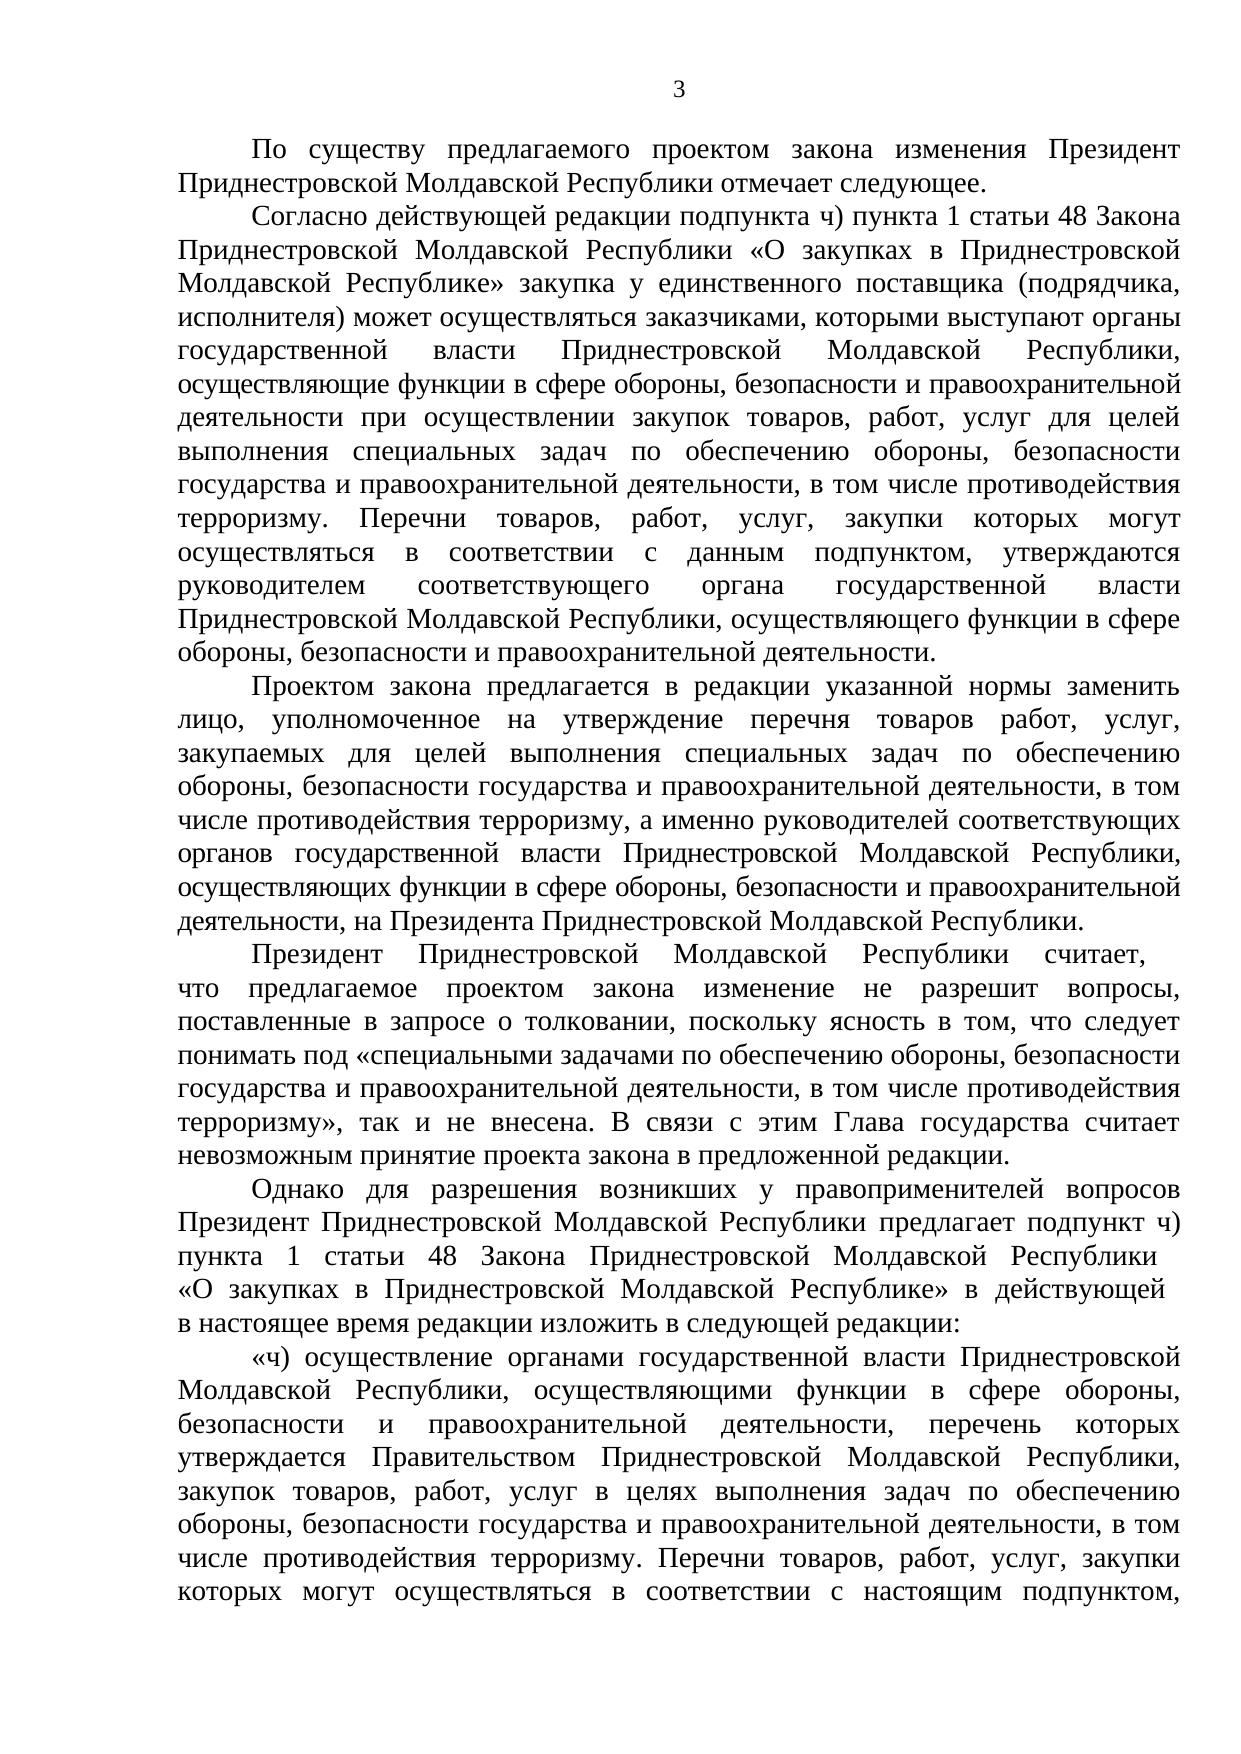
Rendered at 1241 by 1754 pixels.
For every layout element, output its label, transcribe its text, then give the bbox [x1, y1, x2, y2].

text Однако для разрешения возникших у правоприменителей вопросов Президент Приднестровской Молдавской Республики предлагает подпункт ч) пункта 1 статьи 48 Закона Приднестровской Молдавской Республики «О закупках в Приднестровской Молдавской Республике» в действующей в настоящее время редакции изложить в следующей редакции: [177, 1171, 1181, 1339]
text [177, 1339, 1181, 1607]
text Президент Приднестровской Молдавской Республики считает, что предлагаемое проектом закона изменение не разрешит вопросы, поставленные в запросе о толковании, поскольку ясность в том, что следует понимать под «специальными задачами по обеспечению обороны, безопасности государства и правоохранительной деятельности, в том числе противодействия терроризму», так и не внесена. В связи с этим Глава государства считает невозможным принятие проекта закона в предложенной редакции. [177, 936, 1181, 1171]
text Проектом закона предлагается в редакции указанной нормы заменить лицо, уполномоченное на утверждение перечня товаров работ, услуг, закупаемых для целей выполнения специальных задач по обеспечению обороны, безопасности государства и правоохранительной деятельности, в том числе противодействия терроризму, а именно руководителей соответствующих органов государственной власти Приднестровской Молдавской Республики, осуществляющих функции в сфере обороны, безопасности и правоохранительной деятельности, на Президента Приднестровской Молдавской Республики. [177, 668, 1181, 936]
text По существу предлагаемого проектом закона изменения Президент Приднестровской Молдавской Республики отмечает следующее. [177, 131, 1181, 198]
text Согласно действующей редакции подпункта ч) пункта 1 статьи 48 Закона Приднестровской Молдавской Республики «О закупках в Приднестровской Молдавской Республике» закупка у единственного поставщика (подрядчика, исполнителя) может осуществляться заказчиками, которыми выступают органы государственной власти Приднестровской Молдавской Республики, осуществляющие функции в сфере обороны, безопасности и правоохранительной деятельности при осуществлении закупок товаров, работ, услуг для целей выполнения специальных задач по обеспечению обороны, безопасности государства и правоохранительной деятельности, в том числе противодействия терроризму. Перечни товаров, работ, услуг, закупки которых могут осуществляться в соответствии с данным подпунктом, утверждаются руководителем соответствующего органа государственной власти Приднестровской Молдавской Республики, осуществляющего функции в сфере обороны, безопасности и правоохранительной деятельности. [177, 198, 1181, 668]
